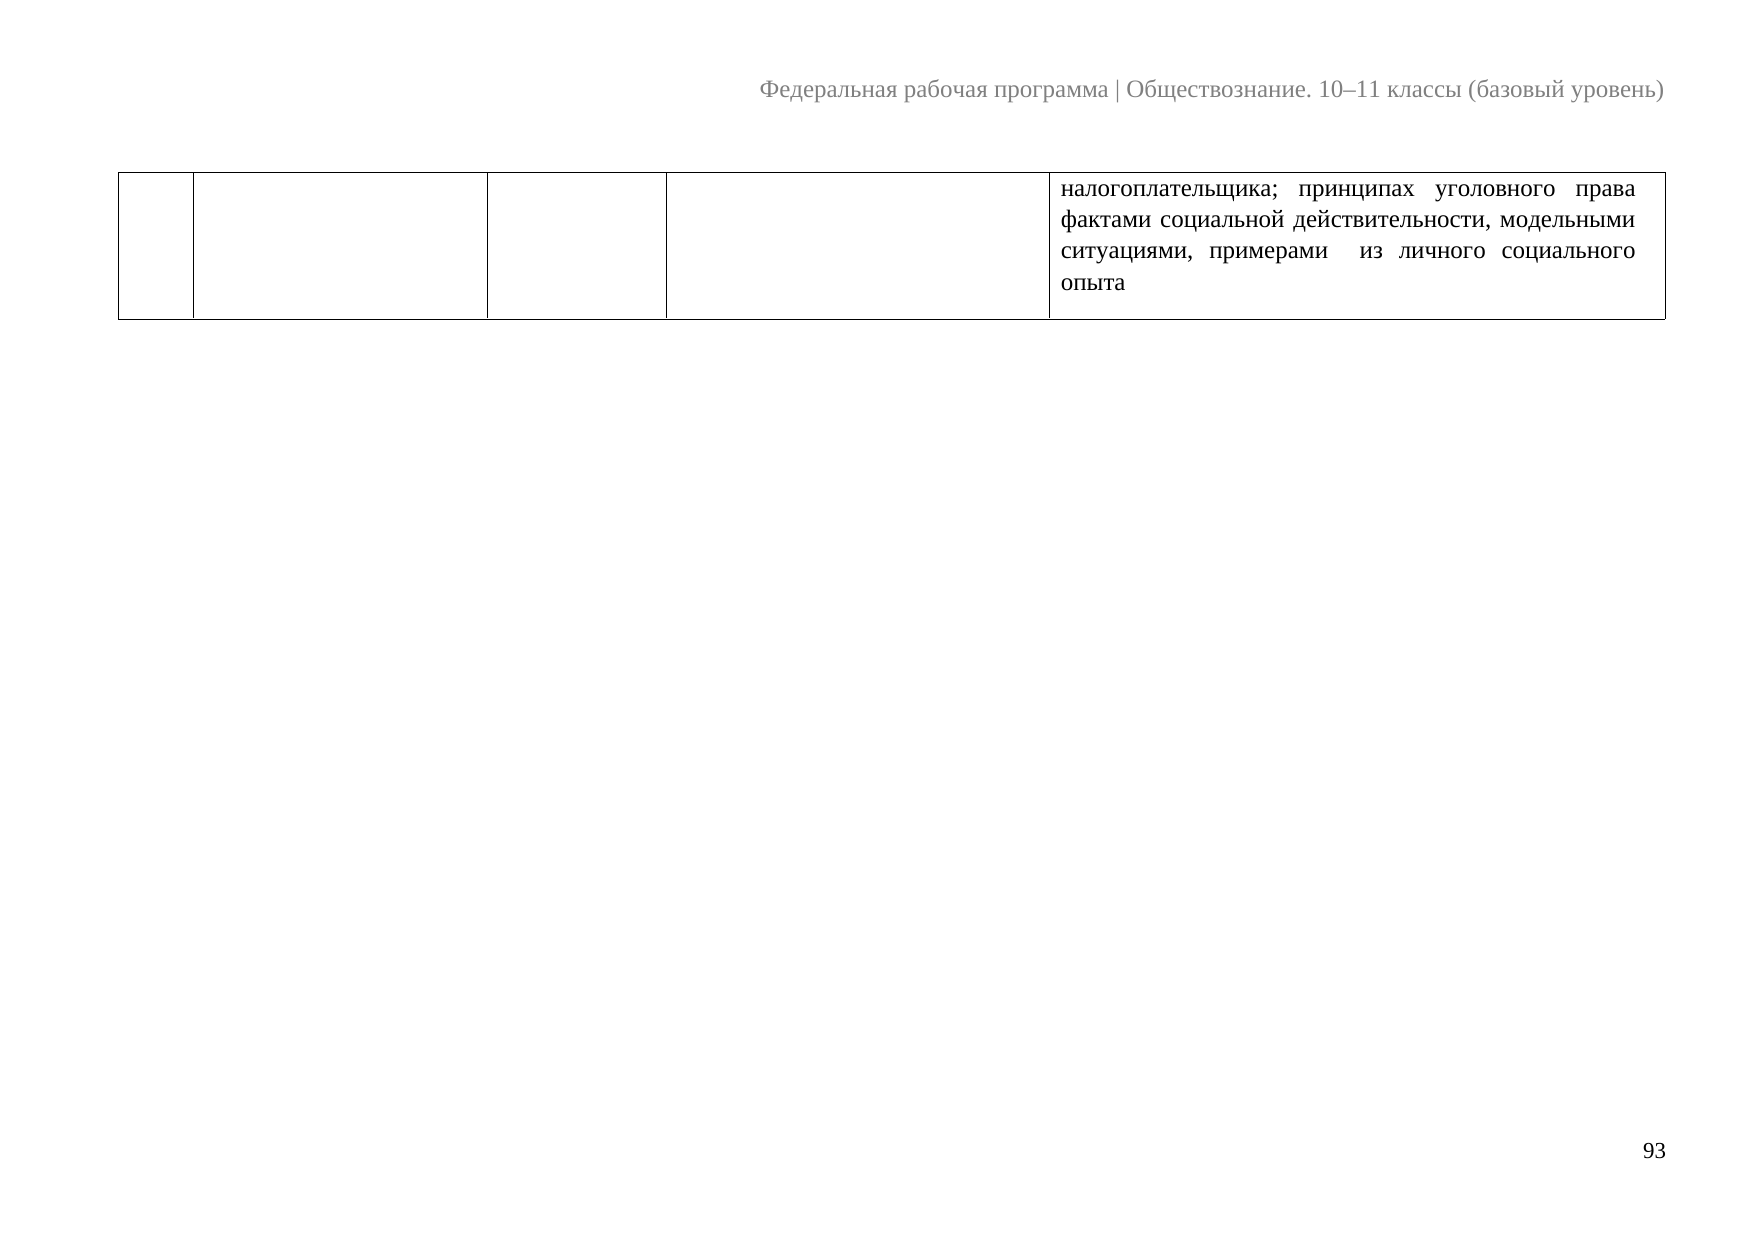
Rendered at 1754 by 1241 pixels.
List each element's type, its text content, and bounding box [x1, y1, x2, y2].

table_header [194, 173, 487, 318]
table_header налогоплательщика; принципах уголовного права фактами социальной действительности, модельными ситуациями, примерами из личного социального опыта [1050, 173, 1665, 318]
table_header [488, 173, 666, 318]
table_header [119, 173, 193, 318]
table_header [667, 173, 1049, 318]
